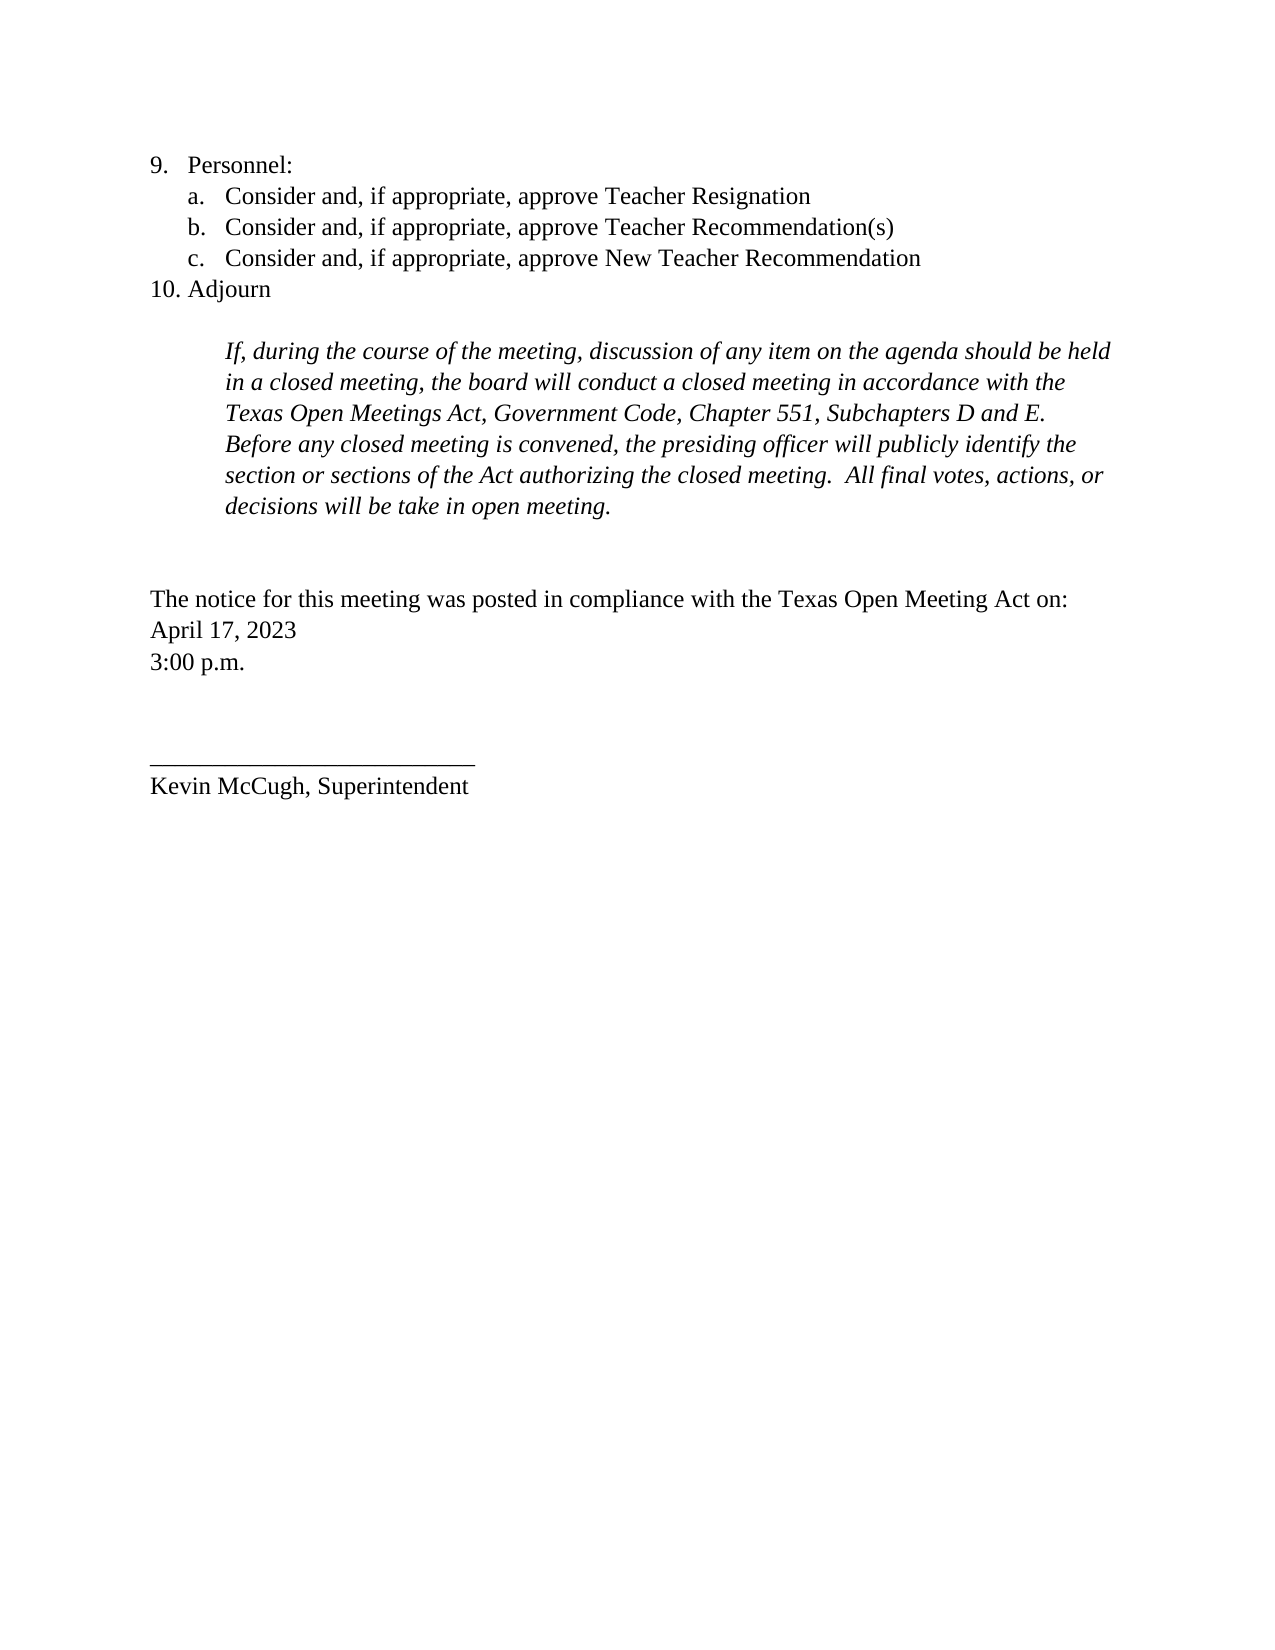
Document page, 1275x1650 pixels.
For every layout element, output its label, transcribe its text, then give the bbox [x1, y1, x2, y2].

list Personnel: [150, 150, 1125, 179]
text The notice for this meeting was posted in compliance with the Texas Open Meeting Act on: [150, 584, 1125, 613]
list Consider and, if appropriate, approve Teacher Recommendation(s) [187, 212, 1125, 241]
list Consider and, if appropriate, approve Teacher Resignation [187, 181, 1125, 210]
list Adjourn [150, 274, 1125, 303]
text 3:00 p.m. [150, 647, 1125, 675]
text April 17, 2023 [150, 616, 1125, 644]
text __________________________ [150, 740, 1125, 768]
text Kevin McCugh, Superintendent [150, 771, 1125, 799]
list Consider and, if appropriate, approve New Teacher Recommendation [187, 243, 1125, 272]
text If, during the course of the meeting, discussion of any item on the agenda should be held in a closed meeting, the board will conduct a closed meeting in accordance with the Texas Open Meetings Act, Government Code, Chapter 551, Subchapters D and E. Before any closed meeting is convened, the presiding officer will publicly identify the section or sections of the Act authorizing the closed meeting. All final votes, actions, or decisions will be take in open meeting. [225, 336, 1125, 520]
